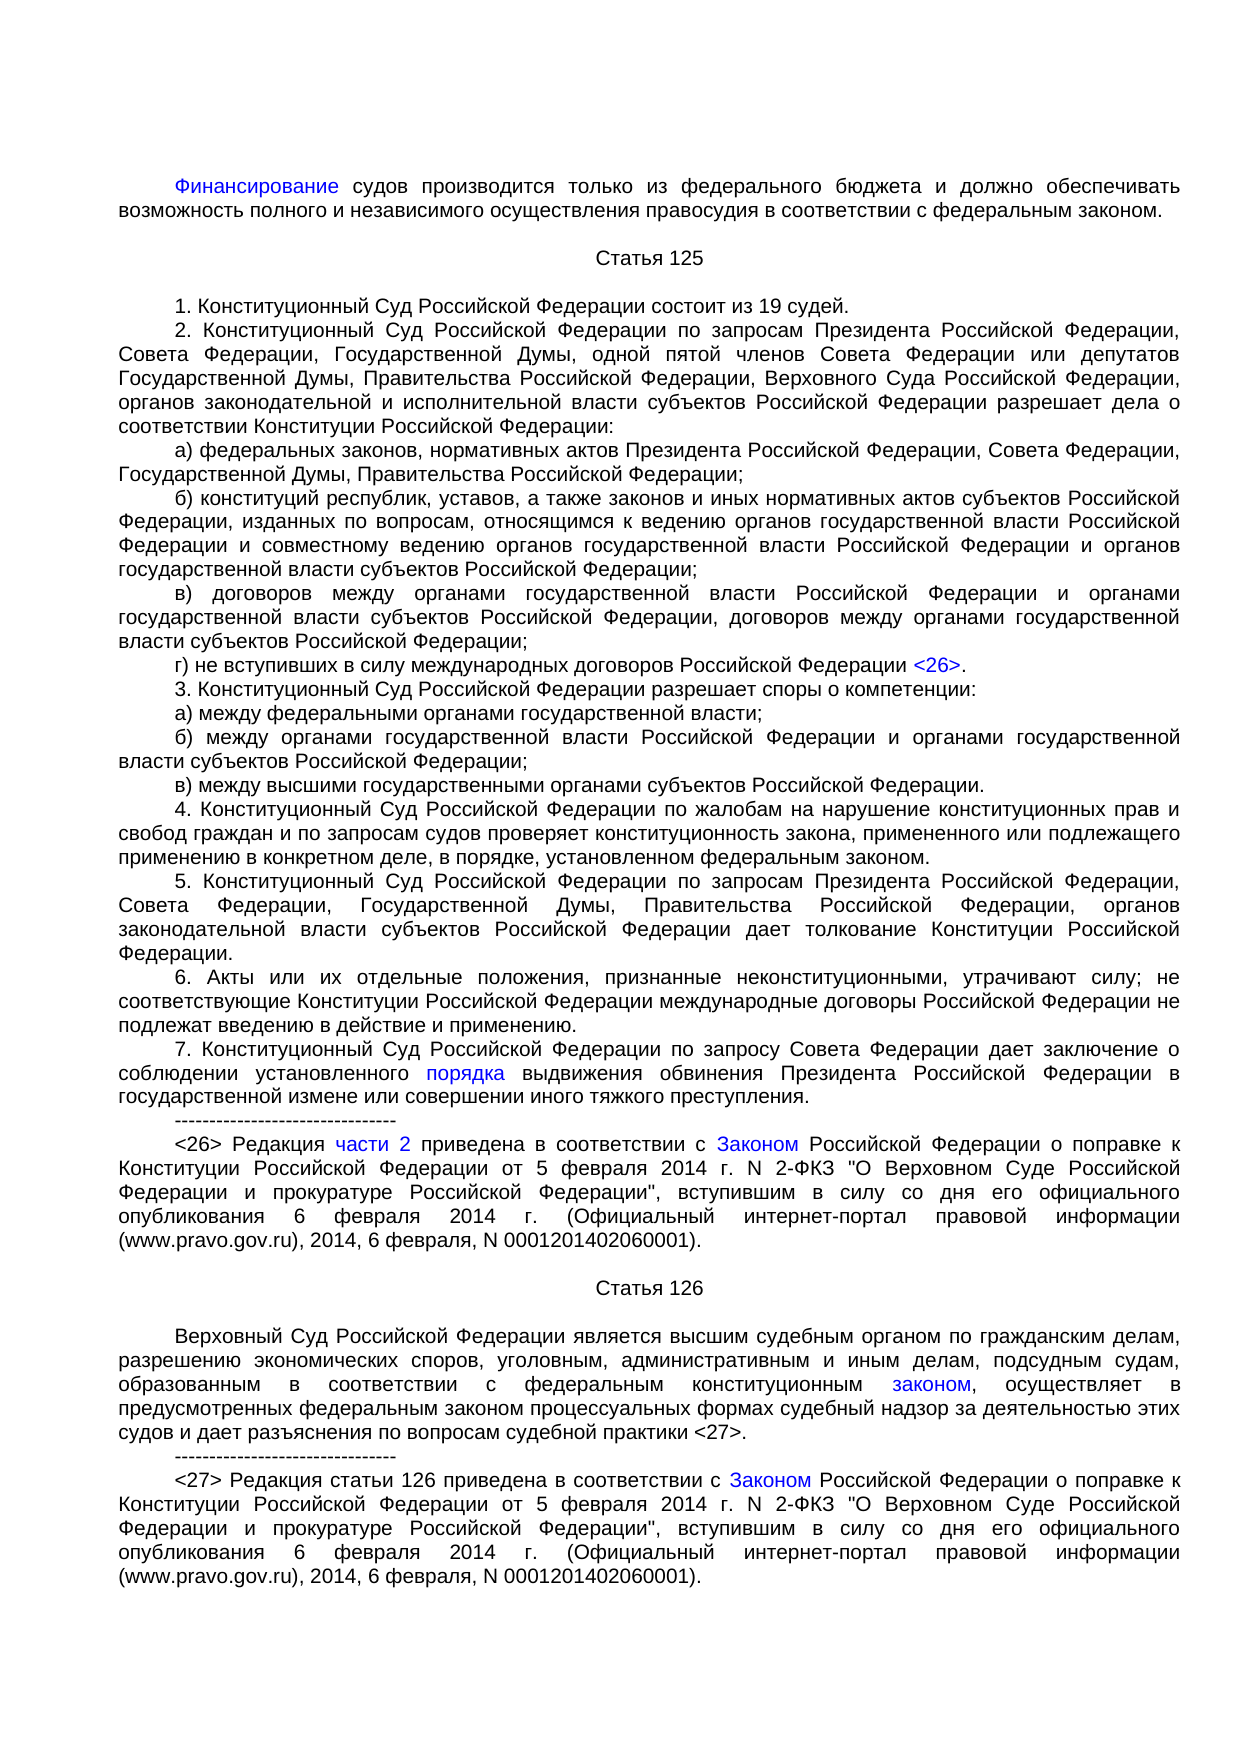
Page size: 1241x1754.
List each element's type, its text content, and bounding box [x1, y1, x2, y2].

text Верховный Суд Российской Федерации является высшим судебным органом по гражданским делам, разрешению экономических споров, уголовным, административным и иным делам, подсудным судам, образованным в соответствии с федеральным конституционным законом, осуществляет в предусмотренных федеральным законом процессуальных формах судебный надзор за деятельностью этих судов и дает разъяснения по вопросам судебной практики <27>. [118, 1324, 1181, 1444]
text 5. Конституционный Суд Российской Федерации по запросам Президента Российской Федерации, Совета Федерации, Государственной Думы, Правительства Российской Федерации, органов законодательной власти субъектов Российской Федерации дает толкование Конституции Российской Федерации. [118, 869, 1181, 964]
text 4. Конституционный Суд Российской Федерации по жалобам на нарушение конституционных прав и свобод граждан и по запросам судов проверяет конституционность закона, примененного или подлежащего применению в конкретном деле, в порядке, установленном федеральным законом. [118, 797, 1181, 869]
text 3. Конституционный Суд Российской Федерации разрешает споры о компетенции: [118, 677, 1181, 701]
text <26> Редакция части 2 приведена в соответствии с Законом Российской Федерации о поправке к Конституции Российской Федерации от 5 февраля 2014 г. N 2-ФКЗ "О Верховном Суде Российской Федерации и прокуратуре Российской Федерации", вступившим в силу со дня его официального опубликования 6 февраля 2014 г. (Официальный интернет-портал правовой информации (www.pravo.gov.ru), 2014, 6 февраля, N 0001201402060001). [118, 1132, 1181, 1252]
text в) между высшими государственными органами субъектов Российской Федерации. [118, 773, 1181, 797]
text 2. Конституционный Суд Российской Федерации по запросам Президента Российской Федерации, Совета Федерации, Государственной Думы, одной пятой членов Совета Федерации или депутатов Государственной Думы, Правительства Российской Федерации, Верховного Суда Российской Федерации, органов законодательной и исполнительной власти субъектов Российской Федерации разрешает дела о соответствии Конституции Российской Федерации: [118, 318, 1181, 437]
text в) договоров между органами государственной власти Российской Федерации и органами государственной власти субъектов Российской Федерации, договоров между органами государственной власти субъектов Российской Федерации; [118, 581, 1181, 653]
text -------------------------------- [118, 1444, 1181, 1468]
text -------------------------------- [118, 1108, 1181, 1132]
text 1. Конституционный Суд Российской Федерации состоит из 19 судей. [118, 294, 1181, 318]
text 7. Конституционный Суд Российской Федерации по запросу Совета Федерации дает заключение о соблюдении установленного порядка выдвижения обвинения Президента Российской Федерации в государственной измене или совершении иного тяжкого преступления. [118, 1036, 1181, 1108]
text Финансирование судов производится только из федерального бюджета и должно обеспечивать возможность полного и независимого осуществления правосудия в соответствии с федеральным законом. [118, 174, 1181, 222]
text а) федеральных законов, нормативных актов Президента Российской Федерации, Совета Федерации, Государственной Думы, Правительства Российской Федерации; [118, 437, 1181, 485]
text б) между органами государственной власти Российской Федерации и органами государственной власти субъектов Российской Федерации; [118, 725, 1181, 773]
text г) не вступивших в силу международных договоров Российской Федерации <26>. [118, 653, 1181, 677]
text а) между федеральными органами государственной власти; [118, 701, 1181, 725]
text <27> Редакция статьи 126 приведена в соответствии с Законом Российской Федерации о поправке к Конституции Российской Федерации от 5 февраля 2014 г. N 2-ФКЗ "О Верховном Суде Российской Федерации и прокуратуре Российской Федерации", вступившим в силу со дня его официального опубликования 6 февраля 2014 г. (Официальный интернет-портал правовой информации (www.pravo.gov.ru), 2014, 6 февраля, N 0001201402060001). [118, 1468, 1181, 1587]
text 6. Акты или их отдельные положения, признанные неконституционными, утрачивают силу; не соответствующие Конституции Российской Федерации международные договоры Российской Федерации не подлежат введению в действие и применению. [118, 964, 1181, 1036]
text Статья 126 [118, 1276, 1181, 1300]
text Статья 125 [118, 246, 1181, 270]
text б) конституций республик, уставов, а также законов и иных нормативных актов субъектов Российской Федерации, изданных по вопросам, относящимся к ведению органов государственной власти Российской Федерации и совместному ведению органов государственной власти Российской Федерации и органов государственной власти субъектов Российской Федерации; [118, 485, 1181, 581]
